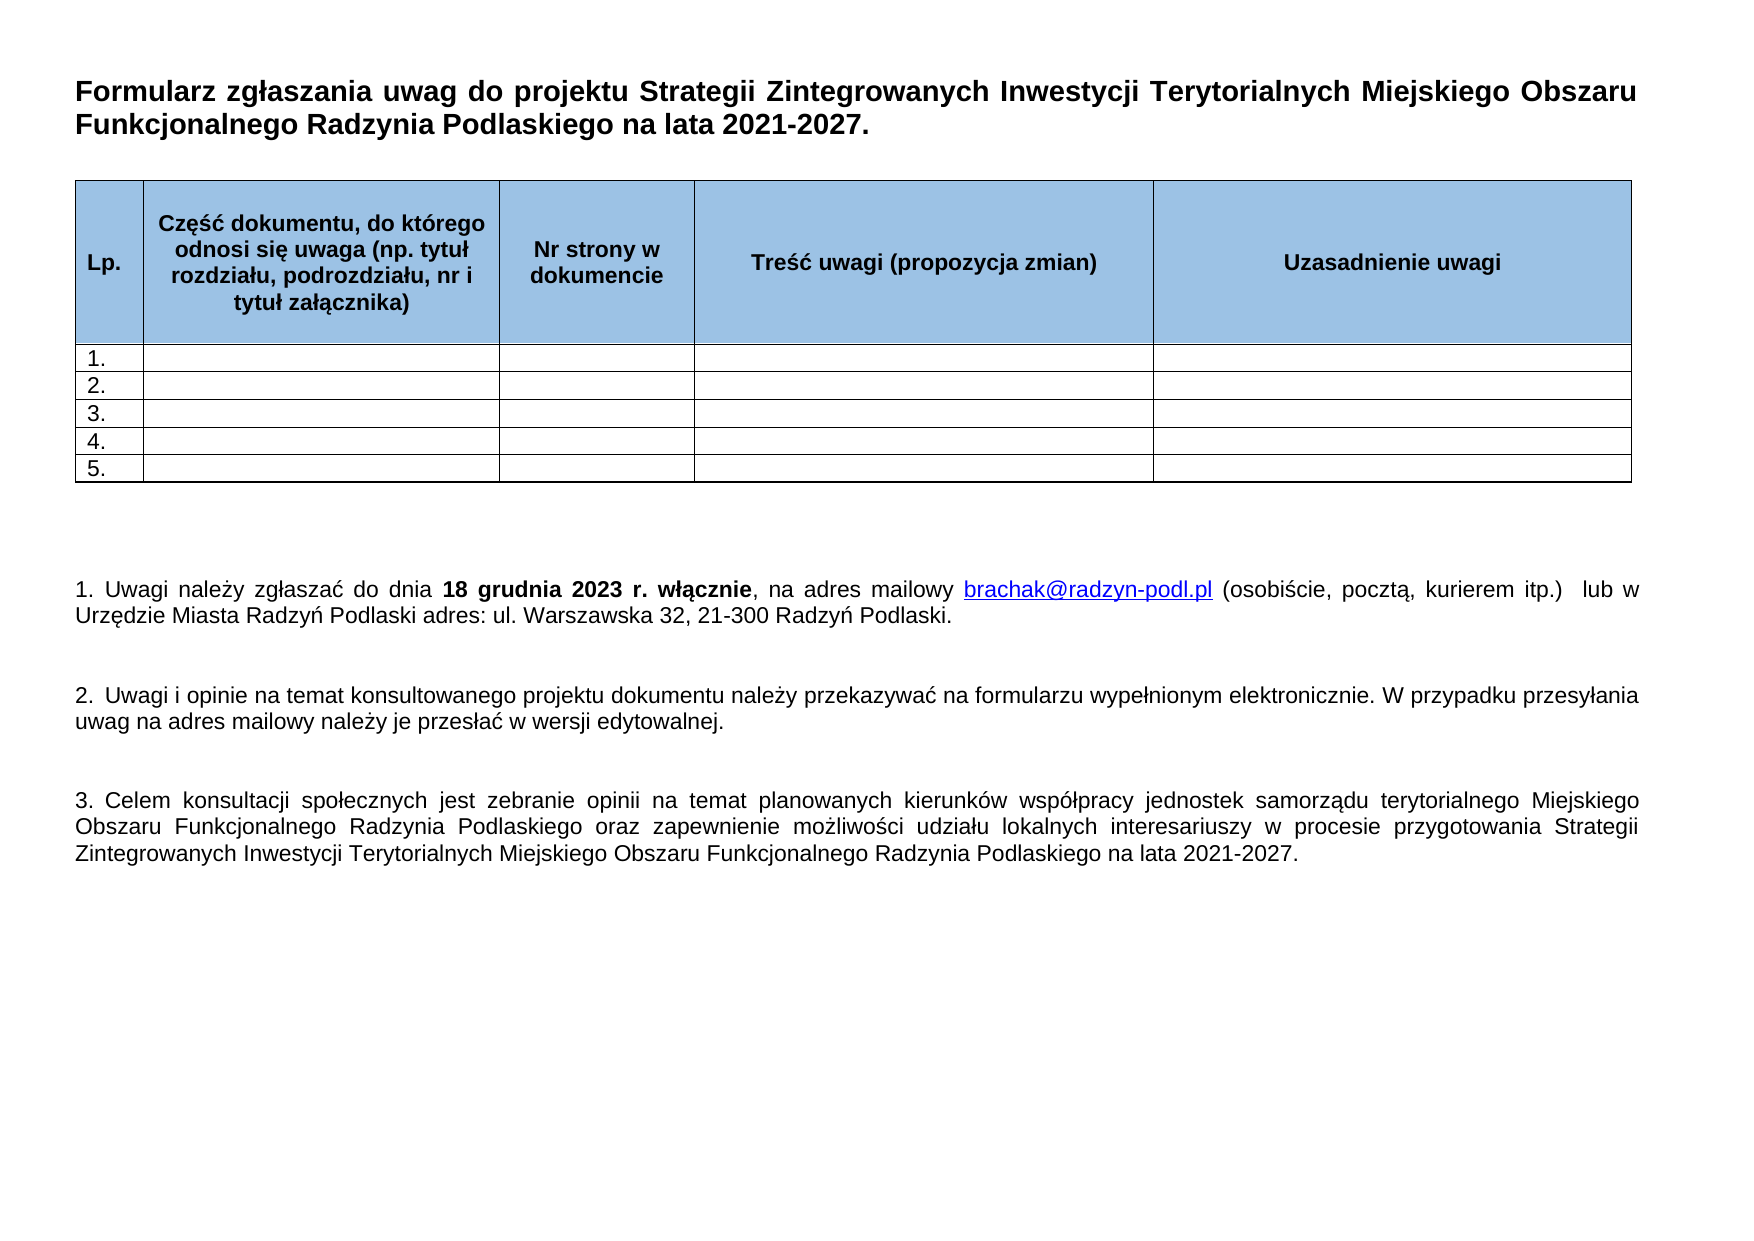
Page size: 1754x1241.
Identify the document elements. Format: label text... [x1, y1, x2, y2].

table_cell [144, 372, 499, 399]
table_cell [500, 345, 694, 371]
table_cell [144, 400, 499, 427]
table_cell [695, 455, 1153, 481]
table_cell [76, 400, 143, 427]
table_cell [1154, 428, 1631, 454]
table_header Treść uwagi (propozycja zmian) [695, 181, 1153, 343]
list Celem konsultacji społecznych jest zebranie opinii na temat planowanych kierunków współpracy jednostek samorządu terytorialnego Miejskiego Obszaru Funkcjonalnego Radzynia Podlaskiego oraz zapewnienie możliwości udziału lokalnych interesariuszy w procesie przygotowania Strategii Zintegrowanych Inwestycji Terytorialnych Miejskiego Obszaru Funkcjonalnego Radzynia Podlaskiego na lata 2021-2027. [75, 787, 1640, 866]
table_cell [500, 428, 694, 454]
table_cell [76, 428, 143, 454]
table_cell [1154, 400, 1631, 427]
table_cell [695, 345, 1153, 371]
table_cell [144, 428, 499, 454]
table_cell [695, 428, 1153, 454]
table_cell [1154, 455, 1631, 481]
table_cell [144, 455, 499, 481]
table_cell [144, 345, 499, 371]
table_cell [1154, 345, 1631, 371]
table_cell [500, 455, 694, 481]
table_header Nr strony w dokumencie [500, 181, 694, 343]
table_cell [500, 372, 694, 399]
table_cell [500, 400, 694, 427]
table_header Część dokumentu, do którego odnosi się uwaga (np. tytuł rozdziału, podrozdziału, nr i tytuł załącznika) [144, 181, 499, 343]
table_header Lp. [76, 181, 143, 343]
table_cell [695, 400, 1153, 427]
table_cell [76, 455, 143, 481]
table_header Uzasadnienie uwagi [1154, 181, 1631, 343]
table_cell [695, 372, 1153, 399]
list Uwagi i opinie na temat konsultowanego projektu dokumentu należy przekazywać na formularzu wypełnionym elektronicznie. W przypadku przesyłania uwag na adres mailowy należy je przesłać w wersji edytowalnej. [75, 682, 1640, 734]
list Uwagi należy zgłaszać do dnia 18 grudnia 2023 r. włącznie, na adres mailowy brachak@radzyn-podl.pl (osobiście, pocztą, kurierem itp.) lub w Urzędzie Miasta Radzyń Podlaski adres: ul. Warszawska 32, 21-300 Radzyń Podlaski. [75, 576, 1640, 629]
table_cell [1154, 372, 1631, 399]
table_cell [76, 345, 143, 371]
table_cell [76, 372, 143, 399]
